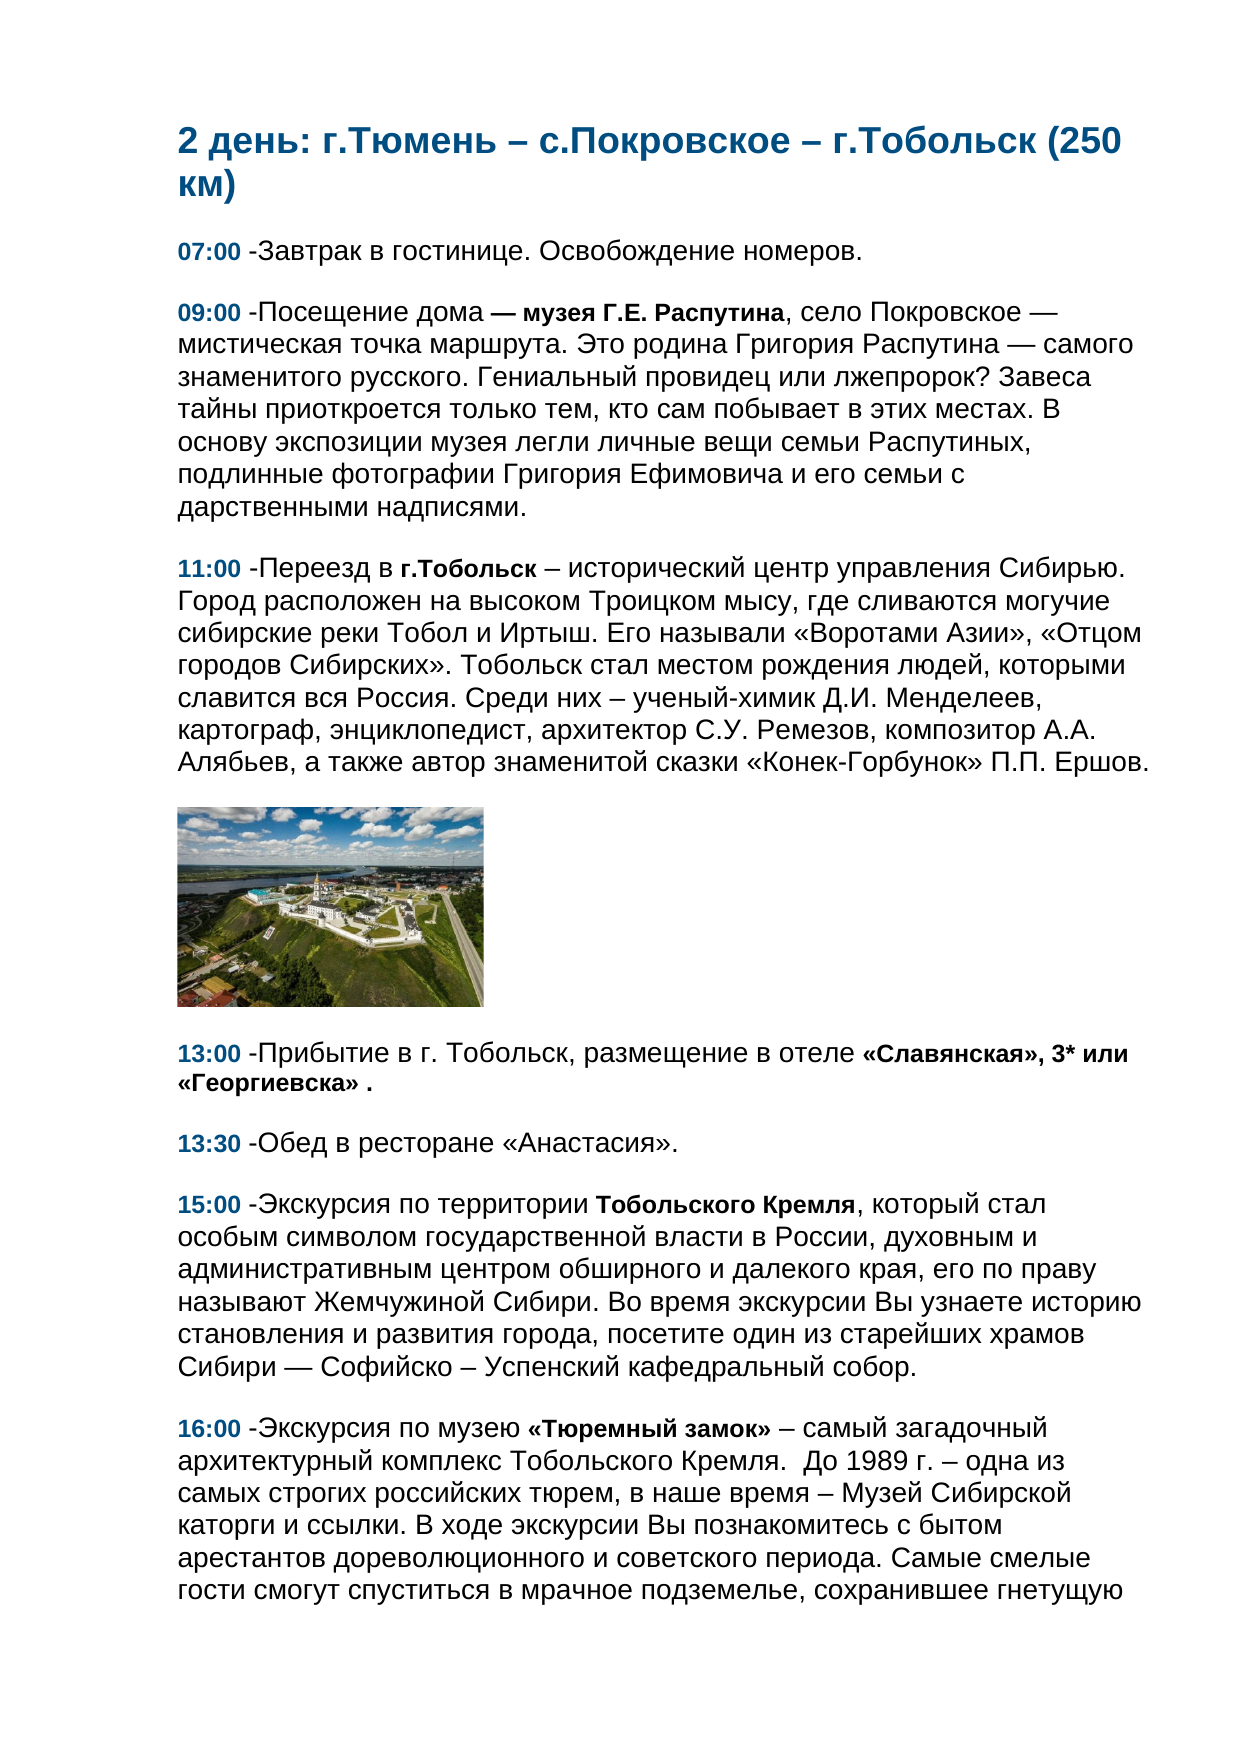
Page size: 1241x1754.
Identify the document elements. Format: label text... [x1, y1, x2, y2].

text 13:30 -Обед в ресторане «Анастасия». [177, 1126, 1152, 1158]
text 13:00 -Прибытие в г. Тобольск, размещение в отеле «Славянская», 3* или «Георгиевска» . [177, 1036, 1152, 1097]
picture [177, 807, 484, 1007]
text 2 день: г.Тюмень – с.Покровское – г.Тобольск (250 км) [177, 118, 1152, 204]
text 15:00 -Экскурсия по территории Тобольского Кремля, который стал особым символом государственной власти в России, духовным и административным центром обширного и далекого края, его по праву называют Жемчужиной Сибири. Во время экскурсии Вы узнаете историю становления и развития города, посетите один из старейших храмов Сибири — Софийско – Успенский кафедральный собор. [177, 1187, 1152, 1382]
text 11:00 -Переезд в г.Тобольск – исторический центр управления Сибирью. Город расположен на высоком Троицком мысу, где сливаются могучие сибирские реки Тобол и Иртыш. Его называли «Воротами Азии», «Отцом городов Сибирских». Тобольск стал местом рождения людей, которыми славится вся Россия. Среди них – ученый-химик Д.И. Менделеев, картограф, энциклопедист, архитектор С.У. Ремезов, композитор А.А. Алябьев, а также автор знаменитой сказки «Конек-Горбунок» П.П. Ершов. [177, 551, 1152, 778]
text 07:00 -Завтрак в гостинице. Освобождение номеров. [177, 233, 1152, 266]
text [177, 1411, 1152, 1605]
text 09:00 -Посещение дома — музея Г.Е. Распутина, село Покровское — мистическая точка маршрута. Это родина Григория Распутина — самого знаменитого русского. Гениальный провидец или лжепророк? Завеса тайны приоткроется только тем, кто сам побывает в этих местах. В основу экспозиции музея легли личные вещи семьи Распутиных, подлинные фотографии Григория Ефимовича и его семьи с дарственными надписями. [177, 295, 1152, 522]
